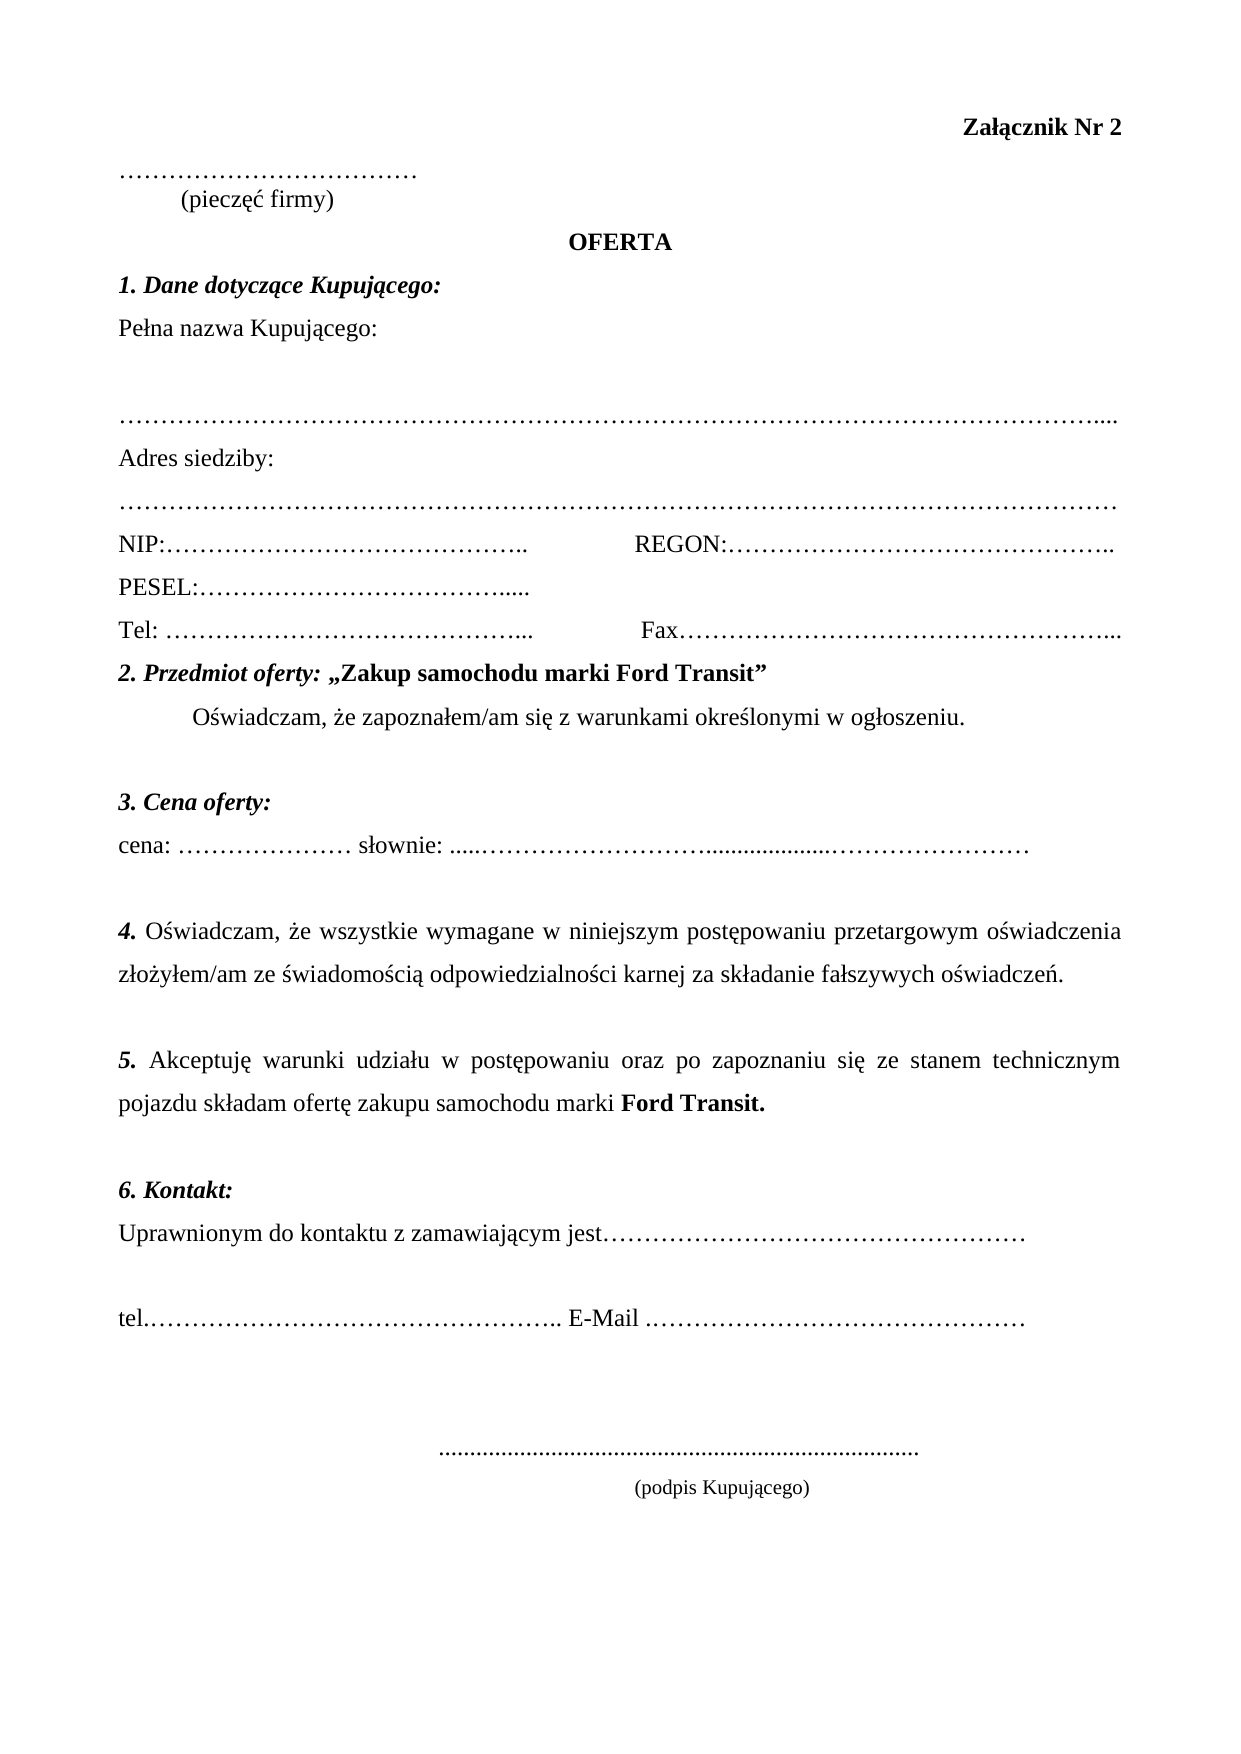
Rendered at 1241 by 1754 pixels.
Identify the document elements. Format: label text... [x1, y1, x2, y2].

text PESEL:………………………………..... [118, 572, 1122, 601]
text Oświadczam, że zapoznałem/am się z warunkami określonymi w ogłoszeniu. [148, 702, 1122, 730]
text ............................................................................. [192, 1389, 1122, 1460]
text Adres siedziby: [118, 443, 1122, 472]
text NIP:…………………………………….. REGON:……………………………………….. [118, 529, 1122, 558]
text tel.………………………………………….. E-Mail .……………………………………… [118, 1303, 1122, 1332]
text ……………………………… [118, 155, 1122, 184]
text Pełna nazwa Kupującego: [118, 313, 1122, 342]
text Załącznik Nr 2 [118, 112, 1122, 141]
text 2. Przedmiot oferty: „Zakup samochodu marki Ford Transit” [118, 658, 1116, 687]
text 4. Oświadczam, że wszystkie wymagane w niniejszym postępowaniu przetargowym oświadczenia złożyłem/am ze świadomością odpowiedzialności karnej za składanie fałszywych oświadczeń. [118, 916, 1122, 988]
text (podpis Kupującego) [118, 1475, 1122, 1499]
text 5. Akceptuję warunki udziału w postępowaniu oraz po zapoznaniu się ze stanem technicznym pojazdu składam ofertę zakupu samochodu marki Ford Transit. [118, 1045, 1122, 1117]
text 3. Cena oferty: [118, 787, 1122, 815]
text ……………………………………………………………………………………………………….... [118, 400, 1122, 428]
text Uprawnionym do kontaktu z zamawiającym jest…………………………………………… [118, 1218, 1122, 1247]
text ………………………………………………………………………………………………………… [118, 486, 1122, 515]
text cena: ………………… słownie: .....………………………....................…………………… [118, 830, 1122, 858]
text OFERTA [118, 227, 1122, 256]
text 6. Kontakt: [118, 1175, 1122, 1203]
text (pieczęć firmy) [118, 184, 1122, 213]
text 1. Dane dotyczące Kupującego: [118, 270, 1122, 299]
text Tel: ……………………………………... Fax……………………………………………... [118, 615, 1122, 644]
